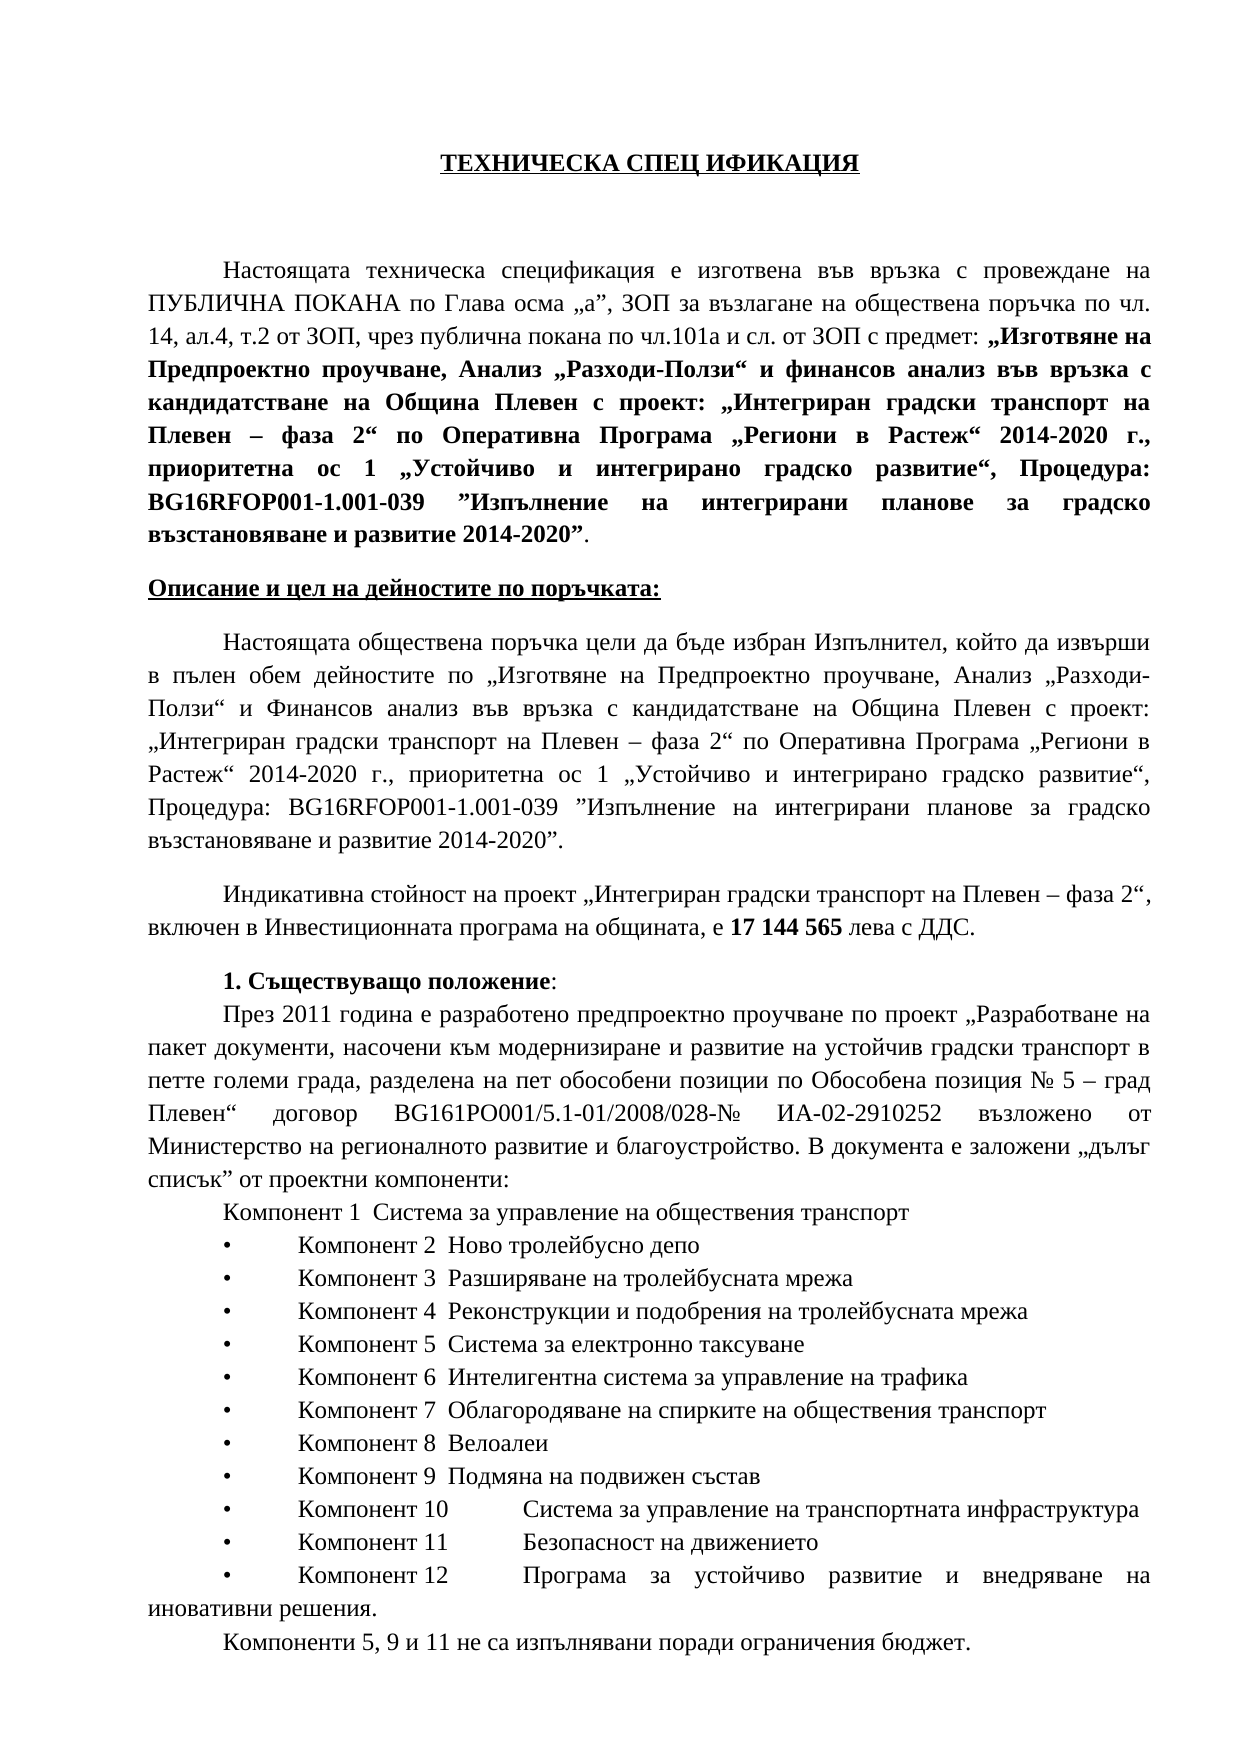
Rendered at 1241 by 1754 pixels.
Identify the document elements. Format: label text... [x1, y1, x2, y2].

text • Компонент 4 Реконструкции и подобрения на тролейбусната мрежа [148, 1296, 1152, 1325]
text Описание и цел на дейностите по поръчката: [148, 573, 1152, 602]
text Настоящата обществена поръчка цели да бъде избран Изпълнител, който да извърши в пълен обем дейностите по „Изготвяне на Предпроектно проучване, Анализ „Разходи-Ползи“ и Финансов анализ във връзка с кандидатстване на Община Плевен с проект: „Интегриран градски транспорт на Плевен – фаза 2“ по Оперативна Програма „Региони в Растеж“ 2014-2020 г., приоритетна ос 1 „Устойчиво и интегрирано градско развитие“, Процедура: BG16RFOP001-1.001-039 ”Изпълнение на интегрирани планове за градско възстановяване и развитие 2014-2020”. [148, 627, 1152, 854]
text Компоненти 5, 9 и 11 не са изпълнявани поради ограничения бюджет. [148, 1627, 1152, 1655]
text • Компонент 7 Облагородяване на спирките на обществения транспорт [148, 1395, 1152, 1424]
text През 2011 година е разработено предпроектно проучване по проект „Разработване на пакет документи, насочени към модернизиране и развитие на устойчив градски транспорт в петте големи града, разделена на пет обособени позиции по Обособена позиция № 5 – град Плевен“ договор BG161PO001/5.1-01/2008/028-№ ИА-02-2910252 възложено от Министерство на регионалното развитие и благоустройство. В документа е заложени „дълъг списък” от проектни компоненти: [148, 999, 1152, 1193]
text • Компонент 9 Подмяна на подвижен състав [148, 1461, 1152, 1490]
text • Компонент 8 Велоалеи [148, 1428, 1152, 1457]
text • Компонент 12 Програма за устойчиво развитие и внедряване на иновативни решения. [148, 1561, 1152, 1622]
list Настоящата техническа спецификация е изготвена във връзка с провеждане на ПУБЛИЧНА ПОКАНА по Глава осма „а”, ЗОП за възлагане на обществена поръчка по чл. 14, ал.4, т.2 от ЗОП, чрез публична покана по чл.101а и сл. от ЗОП с предмет: „Изготвяне на Предпроектно проучване, Анализ „Разходи-Ползи“ и финансов анализ във връзка с кандидатстване на Община Плевен с проект: „Интегриран градски транспорт на Плевен – фаза 2“ по Оперативна Програма „Региони в Растеж“ 2014-2020 г., приоритетна ос 1 „Устойчиво и интегрирано градско развитие“, Процедура: BG16RFOP001-1.001-039 ”Изпълнение на интегрирани планове за градско възстановяване и развитие 2014-2020”. [148, 255, 1152, 548]
text • Компонент 2 Ново тролейбусно депо [148, 1230, 1152, 1259]
text • Компонент 6 Интелигентна система за управление на трафика [148, 1362, 1152, 1391]
text ТЕХНИЧЕСКА СПЕЦ ИФИКАЦИЯ [148, 148, 1152, 176]
text Индикативна стойност на проект „Интегриран градски транспорт на Плевен – фаза 2“, включен в Инвестиционната програма на общината, е 17 144 565 лева с ДДС. [148, 879, 1152, 941]
text • Компонент 3 Разширяване на тролейбусната мрежа [148, 1263, 1152, 1292]
text • Компонент 5 Система за електронно таксуване [148, 1329, 1152, 1358]
text • Компонент 11 Безопасност на движението [148, 1527, 1152, 1556]
text • Компонент 10 Система за управление на транспортната инфраструктура [148, 1494, 1152, 1523]
text 1. Съществуващо положение: [148, 966, 1152, 995]
text Компонент 1 Система за управление на обществения транспорт [148, 1197, 1152, 1226]
